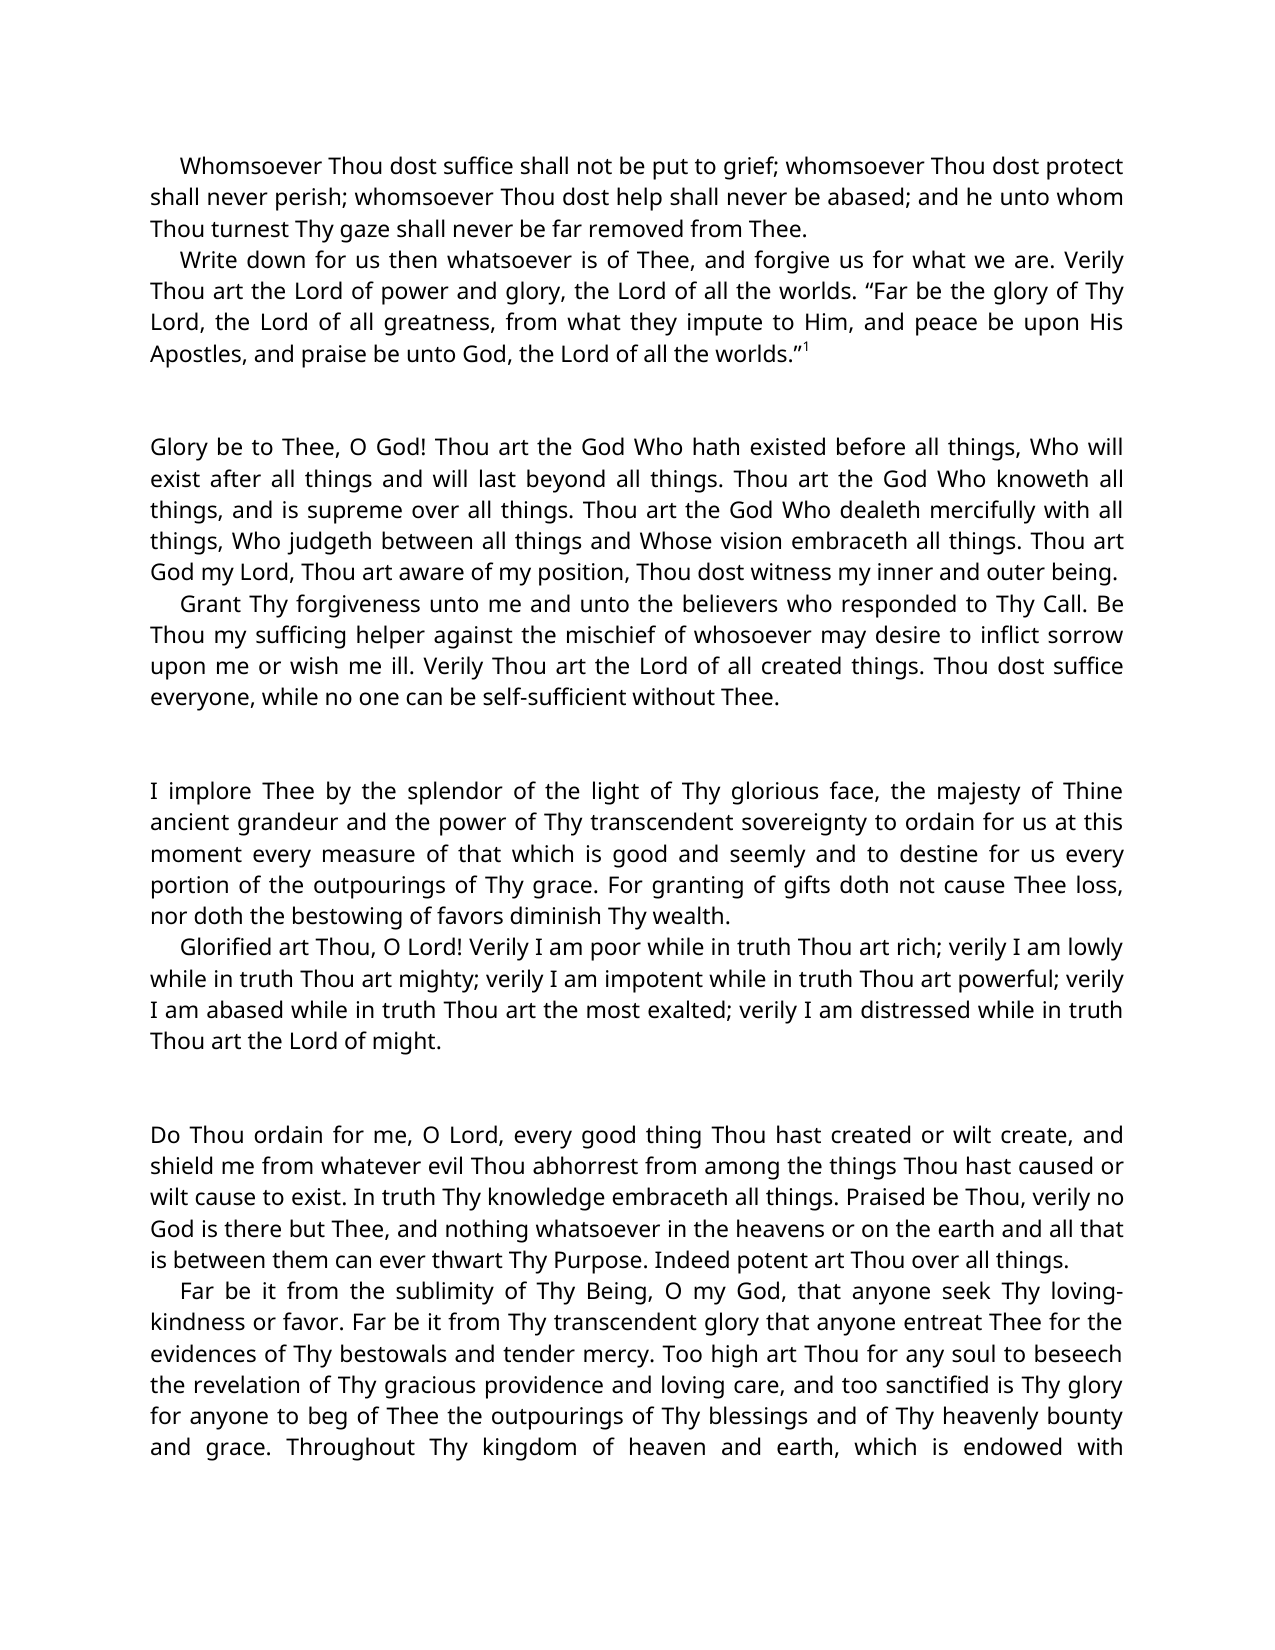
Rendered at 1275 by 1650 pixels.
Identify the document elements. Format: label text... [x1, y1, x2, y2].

text Write down for us then whatsoever is of Thee, and forgive us for what we are. Verily Thou art the Lord of power and glory, the Lord of all the worlds. “Far be the glory of Thy Lord, the Lord of all greatness, from what they impute to Him, and peace be upon His Apostles, and praise be unto God, the Lord of all the worlds.”1 [150, 244, 1125, 369]
text Glory be to Thee, O God! Thou art the God Who hath existed before all things, Who will exist after all things and will last beyond all things. Thou art the God Who knoweth all things, and is supreme over all things. Thou art the God Who dealeth mercifully with all things, Who judgeth between all things and Whose vision embraceth all things. Thou art God my Lord, Thou art aware of my position, Thou dost witness my inner and outer being. [150, 431, 1125, 587]
text Glorified art Thou, O Lord! Verily I am poor while in truth Thou art rich; verily I am lowly while in truth Thou art mighty; verily I am impotent while in truth Thou art powerful; verily I am abased while in truth Thou art the most exalted; verily I am distressed while in truth Thou art the Lord of might. [150, 931, 1125, 1056]
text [150, 1275, 1125, 1462]
text Do Thou ordain for me, O Lord, every good thing Thou hast created or wilt create, and shield me from whatever evil Thou abhorrest from among the things Thou hast caused or wilt cause to exist. In truth Thy knowledge embraceth all things. Praised be Thou, verily no God is there but Thee, and nothing whatsoever in the heavens or on the earth and all that is between them can ever thwart Thy Purpose. Indeed potent art Thou over all things. [150, 1119, 1125, 1275]
text Grant Thy forgiveness unto me and unto the believers who responded to Thy Call. Be Thou my sufficing helper against the mischief of whosoever may desire to inflict sorrow upon me or wish me ill. Verily Thou art the Lord of all created things. Thou dost suffice everyone, while no one can be self-sufficient without Thee. [150, 587, 1125, 712]
text I implore Thee by the splendor of the light of Thy glorious face, the majesty of Thine ancient grandeur and the power of Thy transcendent sovereignty to ordain for us at this moment every measure of that which is good and seemly and to destine for us every portion of the outpourings of Thy grace. For granting of gifts doth not cause Thee loss, nor doth the bestowing of favors diminish Thy wealth. [150, 775, 1125, 931]
text Whomsoever Thou dost suffice shall not be put to grief; whomsoever Thou dost protect shall never perish; whomsoever Thou dost help shall never be abased; and he unto whom Thou turnest Thy gaze shall never be far removed from Thee. [150, 150, 1125, 244]
